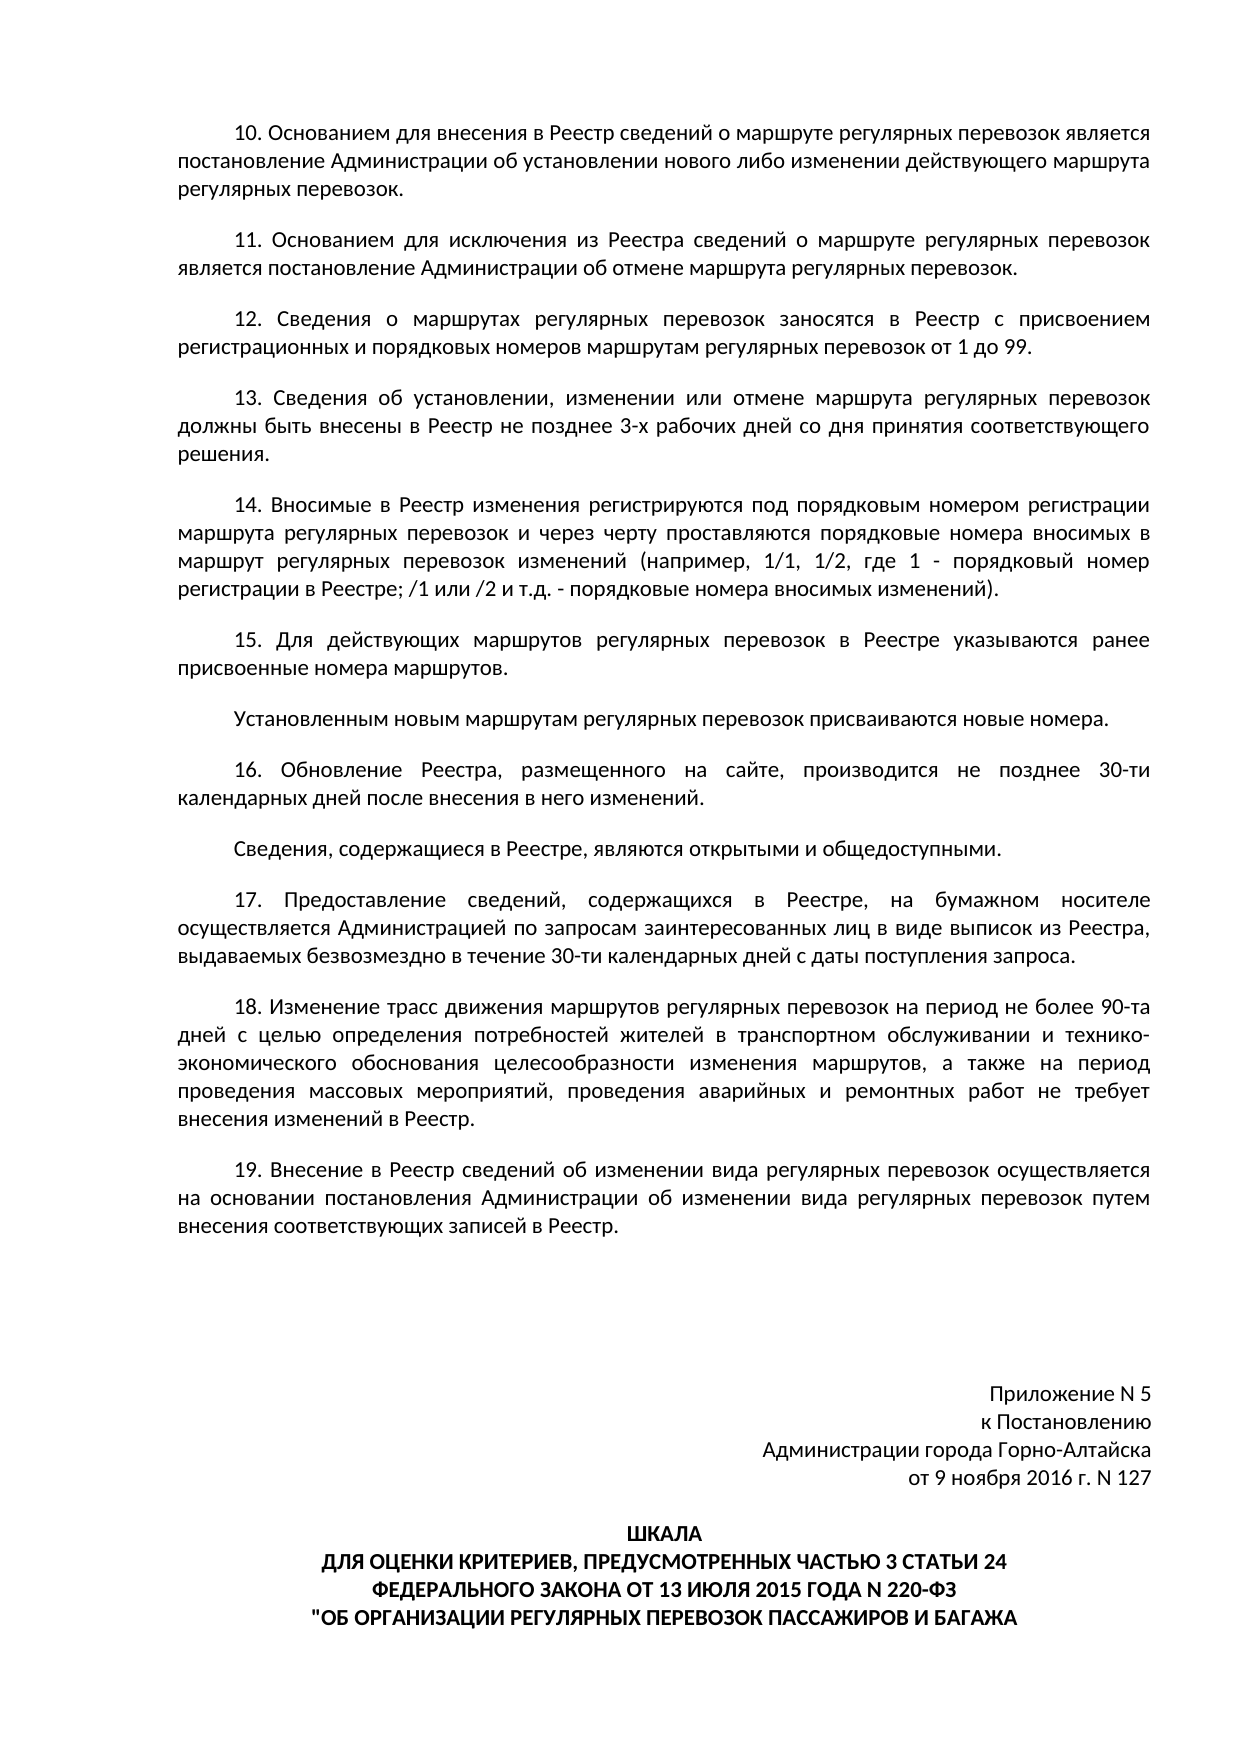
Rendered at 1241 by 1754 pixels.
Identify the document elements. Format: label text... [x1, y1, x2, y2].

text Установленным новым маршрутам регулярных перевозок присваиваются новые номера. [177, 704, 1152, 732]
text 18. Изменение трасс движения маршрутов регулярных перевозок на период не более 90-та дней с целью определения потребностей жителей в транспортном обслуживании и технико-экономического обоснования целесообразности изменения маршрутов, а также на период проведения массовых мероприятий, проведения аварийных и ремонтных работ не требует внесения изменений в Реестр. [177, 992, 1152, 1132]
title ДЛЯ ОЦЕНКИ КРИТЕРИЕВ, ПРЕДУСМОТРЕННЫХ ЧАСТЬЮ 3 СТАТЬИ 24 [177, 1547, 1152, 1575]
title ФЕДЕРАЛЬНОГО ЗАКОНА ОТ 13 ИЮЛЯ 2015 ГОДА N 220-ФЗ [177, 1575, 1152, 1603]
text 13. Сведения об установлении, изменении или отмене маршрута регулярных перевозок должны быть внесены в Реестр не позднее 3-х рабочих дней со дня принятия соответствующего решения. [177, 383, 1152, 467]
text 16. Обновление Реестра, размещенного на сайте, производится не позднее 30-ти календарных дней после внесения в него изменений. [177, 755, 1152, 811]
text Сведения, содержащиеся в Реестре, являются открытыми и общедоступными. [177, 834, 1152, 862]
text 10. Основанием для внесения в Реестр сведений о маршруте регулярных перевозок является постановление Администрации об установлении нового либо изменении действующего маршрута регулярных перевозок. [177, 118, 1152, 202]
text 11. Основанием для исключения из Реестра сведений о маршруте регулярных перевозок является постановление Администрации об отмене маршрута регулярных перевозок. [177, 225, 1152, 281]
text 17. Предоставление сведений, содержащихся в Реестре, на бумажном носителе осуществляется Администрацией по запросам заинтересованных лиц в виде выписок из Реестра, выдаваемых безвозмездно в течение 30-ти календарных дней с даты поступления запроса. [177, 885, 1152, 969]
title "ОБ ОРГАНИЗАЦИИ РЕГУЛЯРНЫХ ПЕРЕВОЗОК ПАССАЖИРОВ И БАГАЖА [177, 1603, 1152, 1631]
text Приложение N 5 [177, 1379, 1152, 1407]
text Администрации города Горно-Алтайска [177, 1435, 1152, 1463]
text 15. Для действующих маршрутов регулярных перевозок в Реестре указываются ранее присвоенные номера маршрутов. [177, 625, 1152, 681]
text от 9 ноября 2016 г. N 127 [177, 1463, 1152, 1491]
title ШКАЛА [177, 1519, 1152, 1547]
text 19. Внесение в Реестр сведений об изменении вида регулярных перевозок осуществляется на основании постановления Администрации об изменении вида регулярных перевозок путем внесения соответствующих записей в Реестр. [177, 1155, 1152, 1239]
text 12. Сведения о маршрутах регулярных перевозок заносятся в Реестр с присвоением регистрационных и порядковых номеров маршрутам регулярных перевозок от 1 до 99. [177, 304, 1152, 360]
text 14. Вносимые в Реестр изменения регистрируются под порядковым номером регистрации маршрута регулярных перевозок и через черту проставляются порядковые номера вносимых в маршрут регулярных перевозок изменений (например, 1/1, 1/2, где 1 - порядковый номер регистрации в Реестре; /1 или /2 и т.д. - порядковые номера вносимых изменений). [177, 490, 1152, 602]
text к Постановлению [177, 1407, 1152, 1435]
